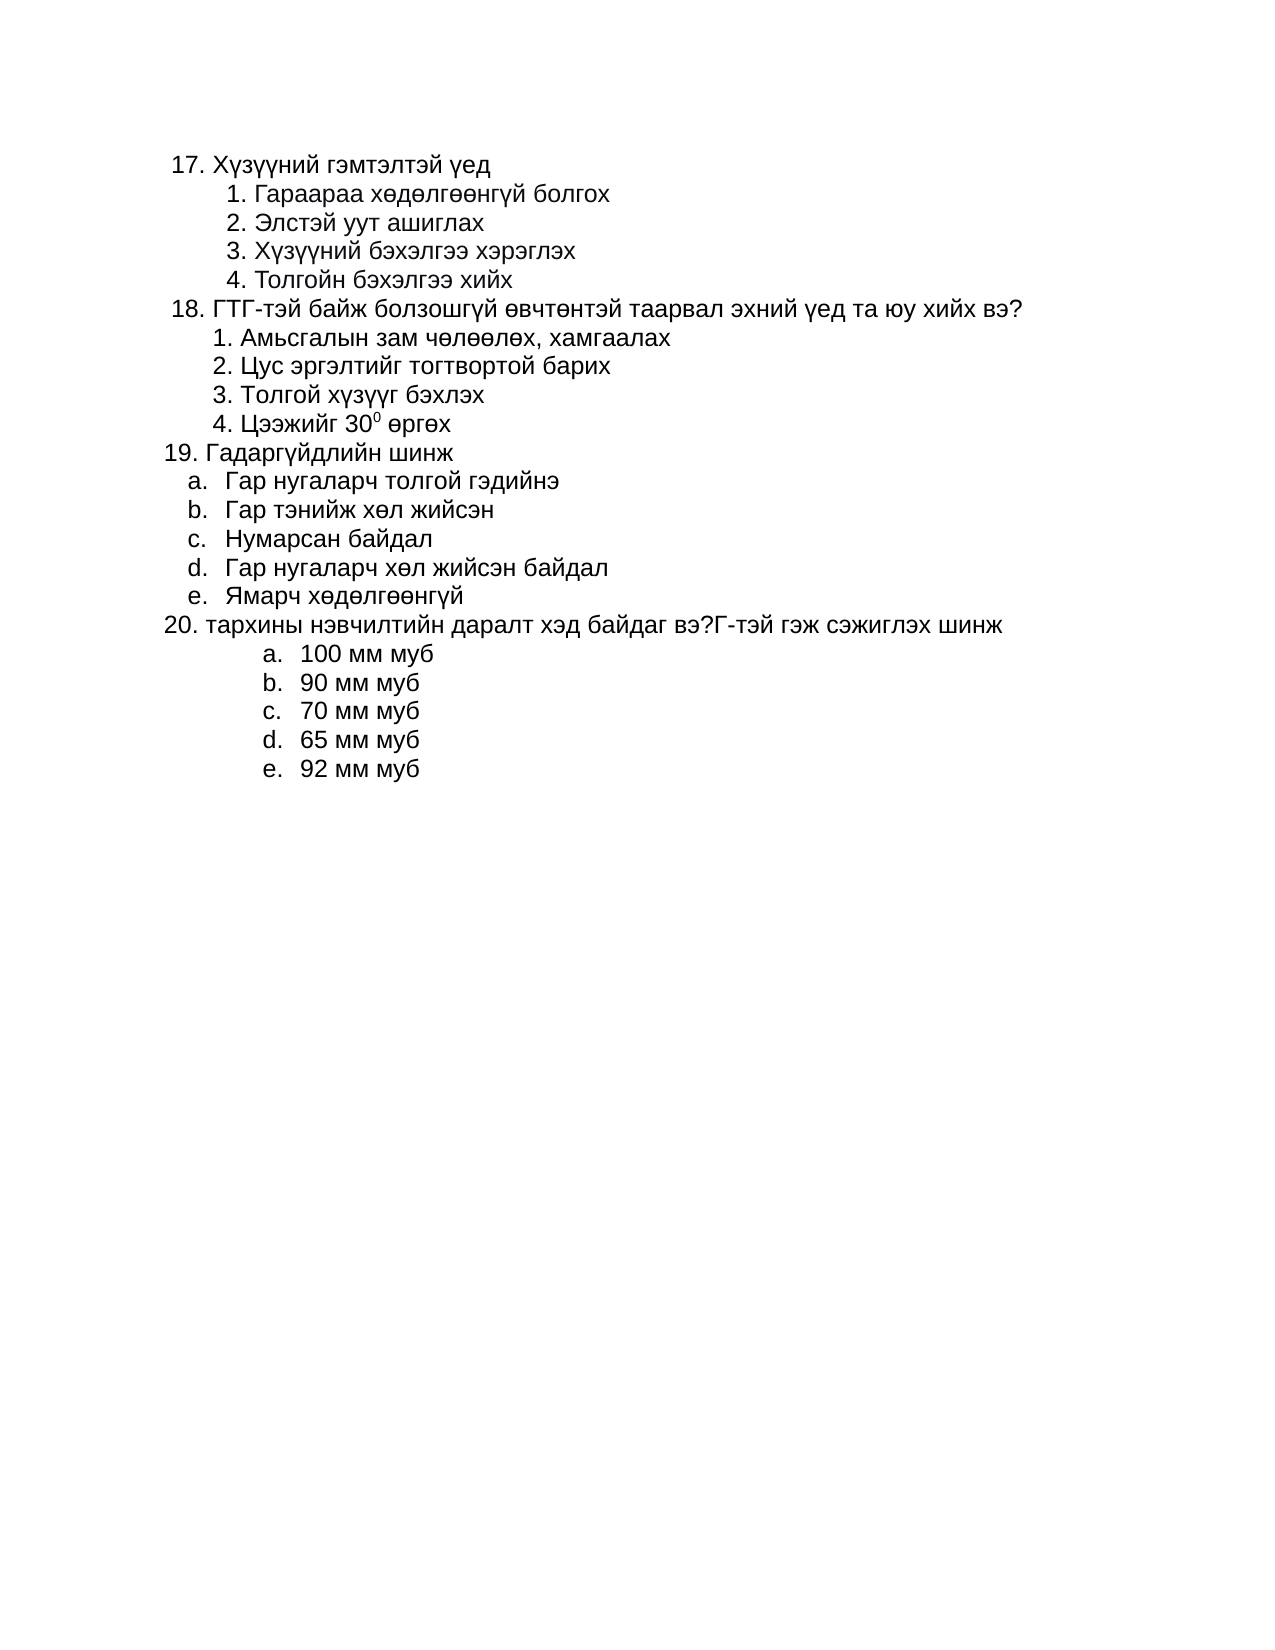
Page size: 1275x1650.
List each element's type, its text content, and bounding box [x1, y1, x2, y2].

text 1. Гараараа хөдөлгөөнгүй болгох [150, 179, 1125, 207]
text 3. Хүзүүний бэхэлгээ хэрэглэх [150, 236, 1125, 265]
text 18. ГТГ-тэй байж болзошгүй өвчтөнтэй таарвал эхний үед та юу хийх вэ? [150, 294, 1125, 322]
text 2. Цус эргэлтийг тогтвортой барих [150, 351, 1125, 380]
text 1. Амьсгалын зам чөлөөлөх, хамгаалах [150, 322, 1125, 351]
text 17. Хүзүүний гэмтэлтэй үед [150, 150, 1125, 179]
list 90 мм муб [262, 667, 1125, 696]
list 65 мм муб [262, 725, 1125, 754]
list 70 мм муб [262, 696, 1125, 725]
text 4. Цээжийг 300 өргөх [150, 409, 1125, 437]
list Нумарсан байдал [187, 524, 1125, 552]
text 4. Толгойн бэхэлгээ хийх [150, 265, 1125, 294]
list 92 мм муб [262, 754, 1125, 782]
list Гар тэнийж хөл жийсэн [187, 495, 1125, 524]
text 3. Толгой хүзүүг бэхлэх [150, 380, 1125, 409]
list Гар нугаларч хөл жийсэн байдал [187, 552, 1125, 581]
text 20. тархины нэвчилтийн даралт хэд байдаг вэ?Г-тэй гэж сэжиглэх шинж [150, 610, 1125, 639]
text 19. Гадаргүйдлийн шинж [150, 437, 1125, 466]
list 100 мм муб [262, 639, 1125, 667]
text 2. Элстэй уут ашиглах [150, 207, 1125, 236]
list Гар нугаларч толгой гэдийнэ [187, 466, 1125, 495]
list Ямарч хөдөлгөөнгүй [187, 581, 1125, 610]
